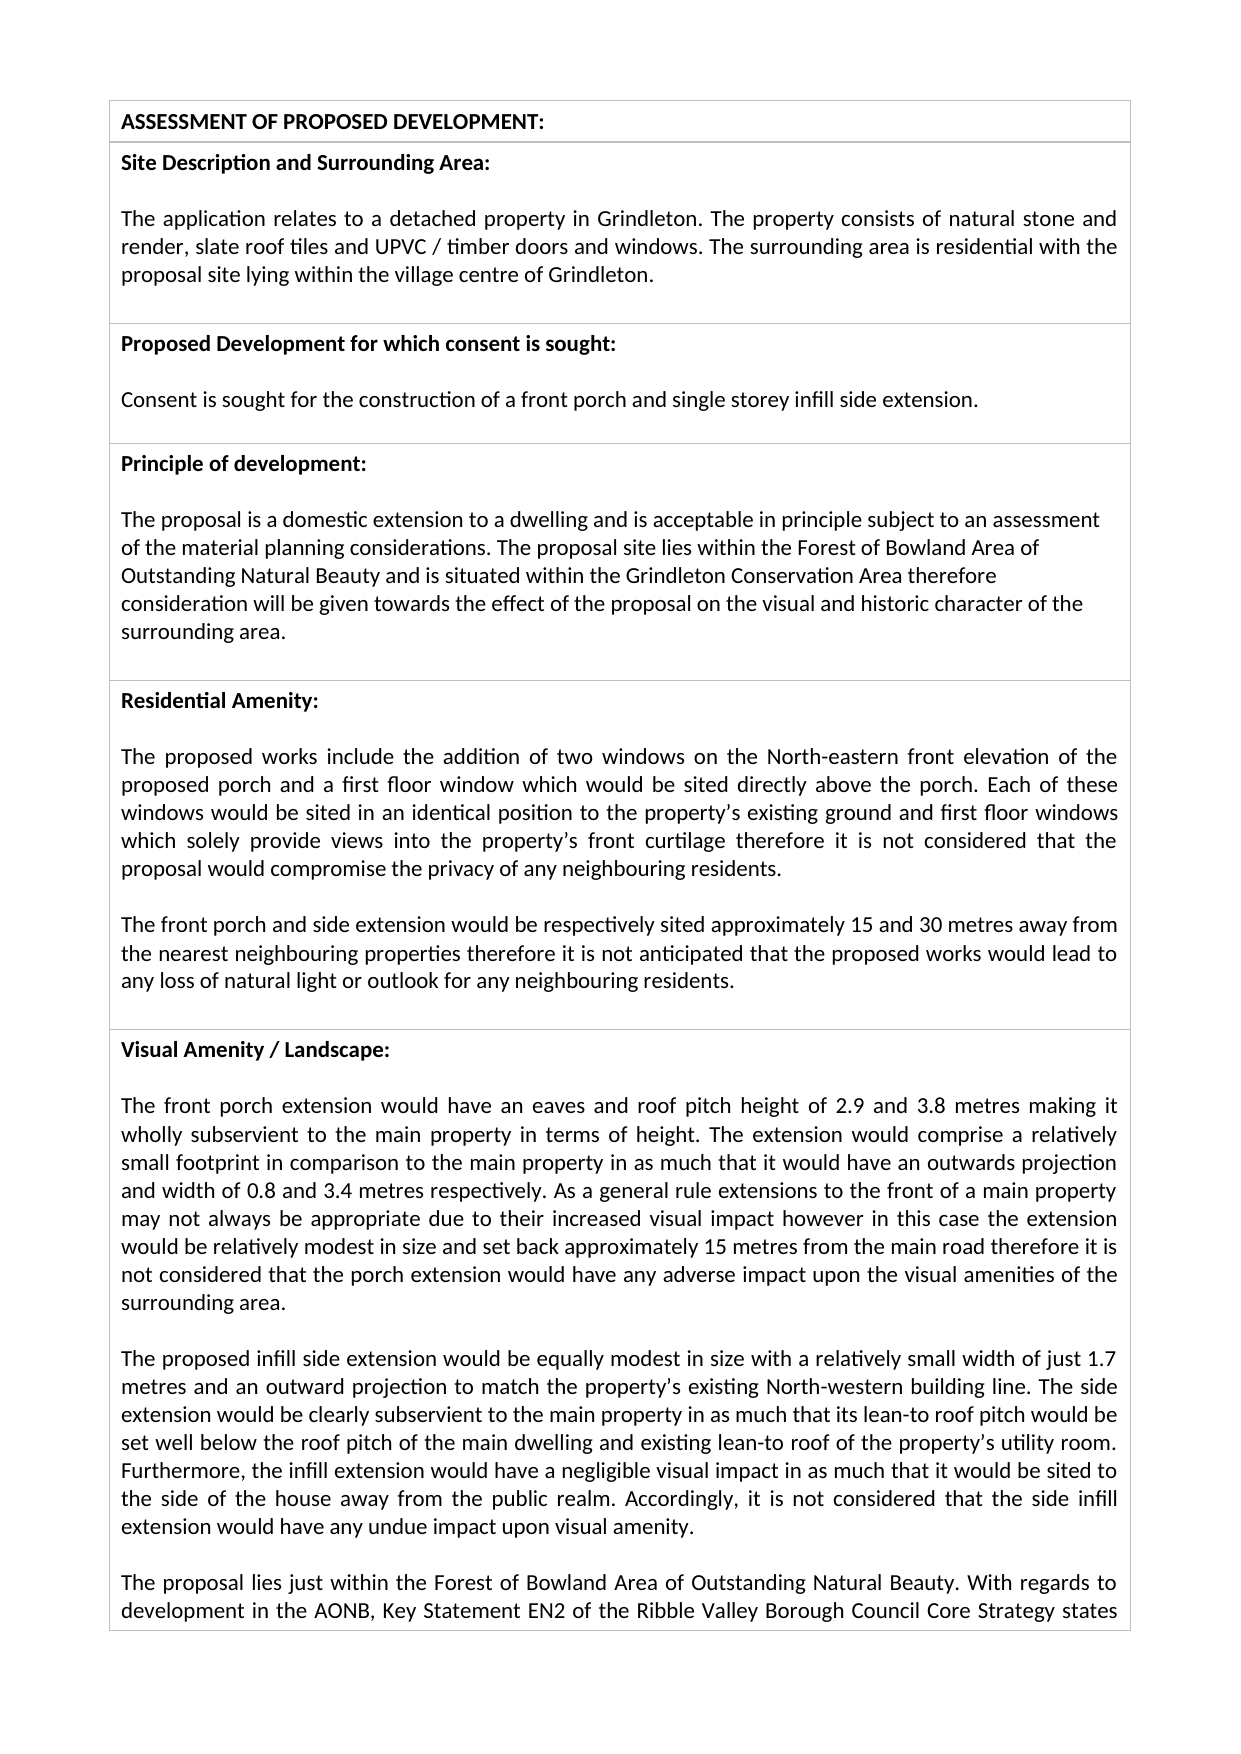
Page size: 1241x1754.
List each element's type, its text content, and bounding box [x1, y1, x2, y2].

table_cell ASSESSMENT OF PROPOSED DEVELOPMENT: [110, 101, 1130, 141]
table_cell Proposed Development for which consent is sought: Consent is sought for the construction of a front porch and single storey infill side extension. [110, 324, 1130, 442]
table_cell Site Description and Surrounding Area: The application relates to a detached property in Grindleton. The property consists of natural stone and render, slate roof tiles and UPVC / timber doors and windows. The surrounding area is residential with the proposal site lying within the village centre of Grindleton. [110, 143, 1130, 322]
table_cell Residential Amenity: The proposed works include the addition of two windows on the North-eastern front elevation of the proposed porch and a first floor window which would be sited directly above the porch. Each of these windows would be sited in an identical position to the property’s existing ground and first floor windows which solely provide views into the property’s front curtilage therefore it is not considered that the proposal would compromise the privacy of any neighbouring residents. The front porch and side extension would be respectively sited approximately 15 and 30 metres away from the nearest neighbouring properties therefore it is not anticipated that the proposed works would lead to any loss of natural light or outlook for any neighbouring residents. [110, 681, 1130, 1029]
table_cell Principle of development: The proposal is a domestic extension to a dwelling and is acceptable in principle subject to an assessment of the material planning considerations. The proposal site lies within the Forest of Bowland Area of Outstanding Natural Beauty and is situated within the Grindleton Conservation Area therefore consideration will be given towards the effect of the proposal on the visual and historic character of the surrounding area. [110, 444, 1130, 679]
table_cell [110, 1030, 1130, 1630]
